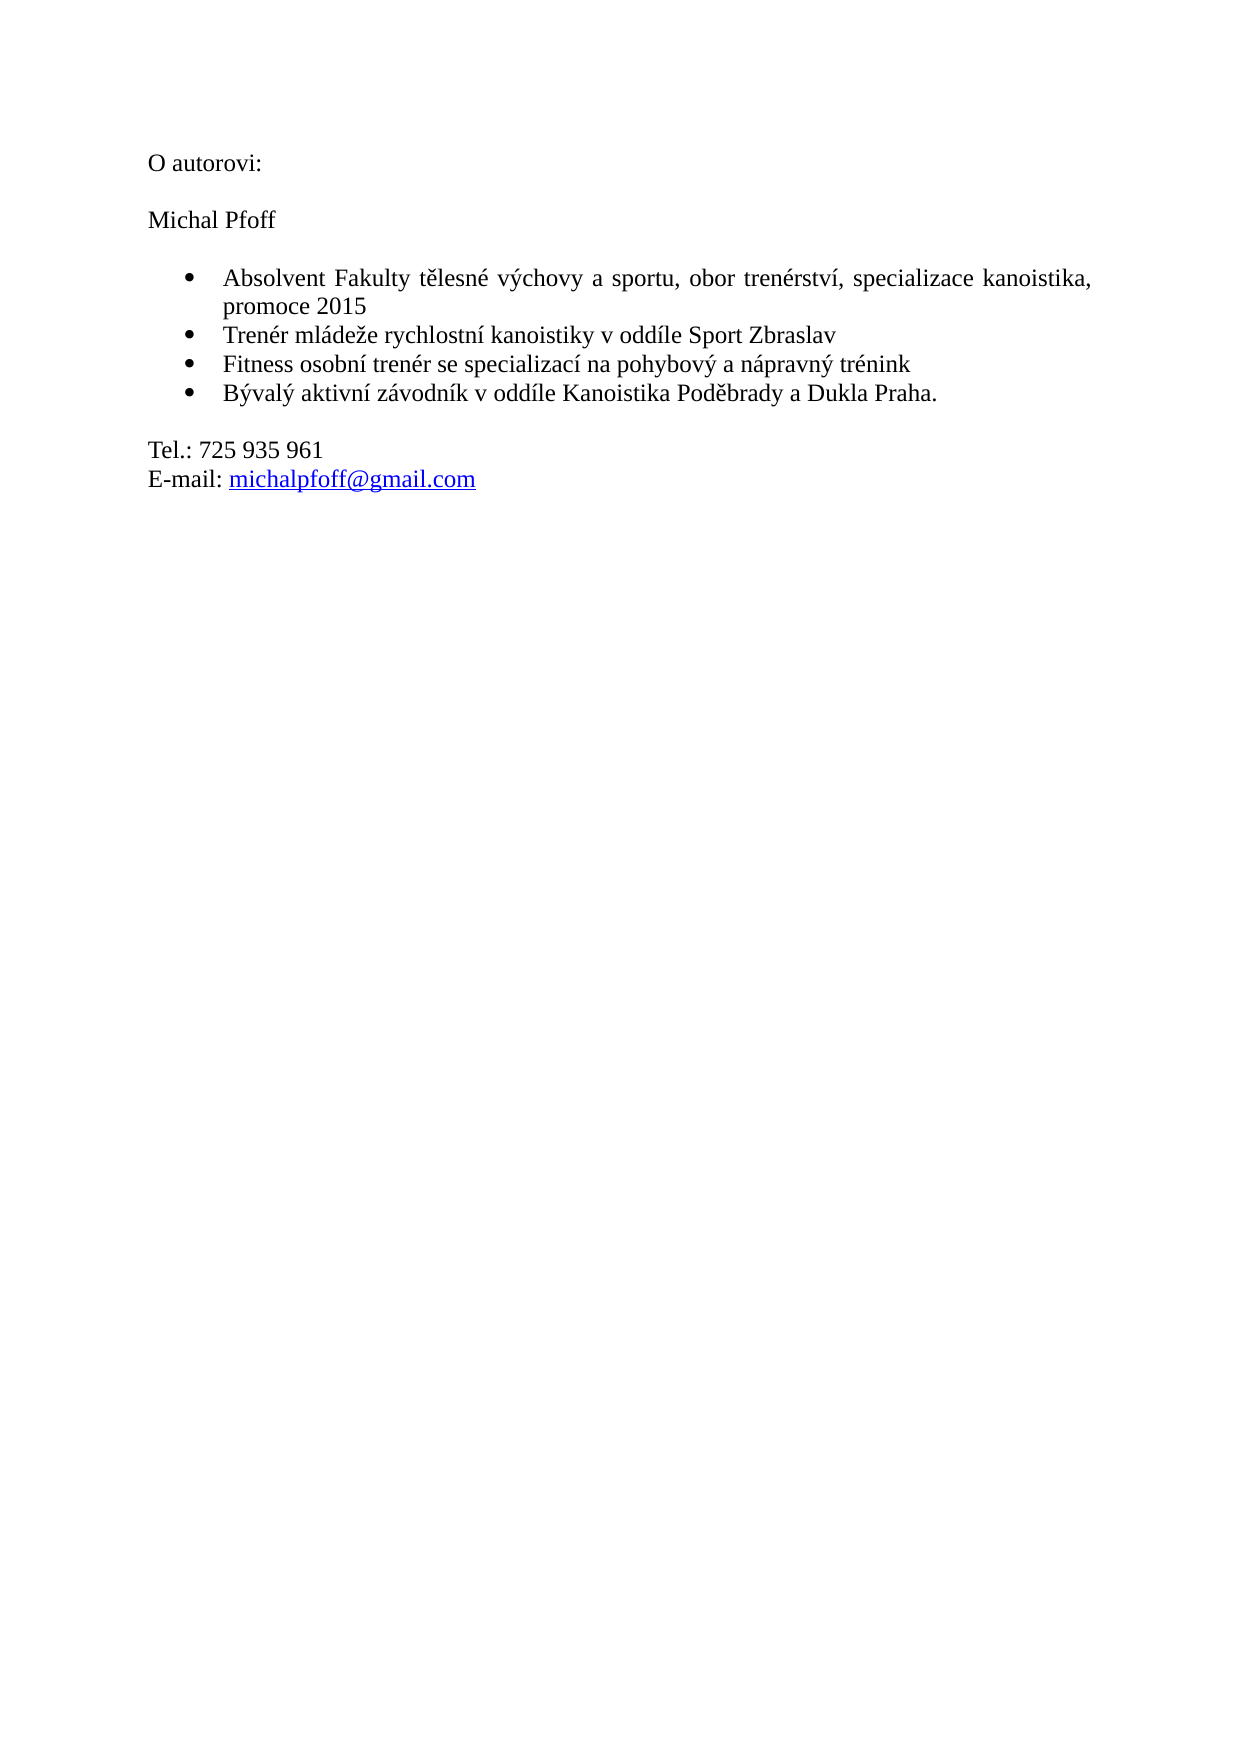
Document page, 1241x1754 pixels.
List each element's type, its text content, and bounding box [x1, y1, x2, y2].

text Michal Pfoff [148, 205, 1093, 234]
text O autorovi: [148, 148, 1093, 176]
list Fitness osobní trenér se specializací na pohybový a nápravný trénink [185, 349, 1093, 378]
text E-mail: michalpfoff@gmail.com [148, 464, 1093, 493]
list Trenér mládeže rychlostní kanoistiky v oddíle Sport Zbraslav [185, 320, 1093, 349]
list Bývalý aktivní závodník v oddíle Kanoistika Poděbrady a Dukla Praha. [185, 378, 1093, 406]
list Absolvent Fakulty tělesné výchovy a sportu, obor trenérství, specializace kanoistika, promoce 2015 [185, 263, 1093, 320]
text Tel.: 725 935 961 [148, 435, 1093, 464]
